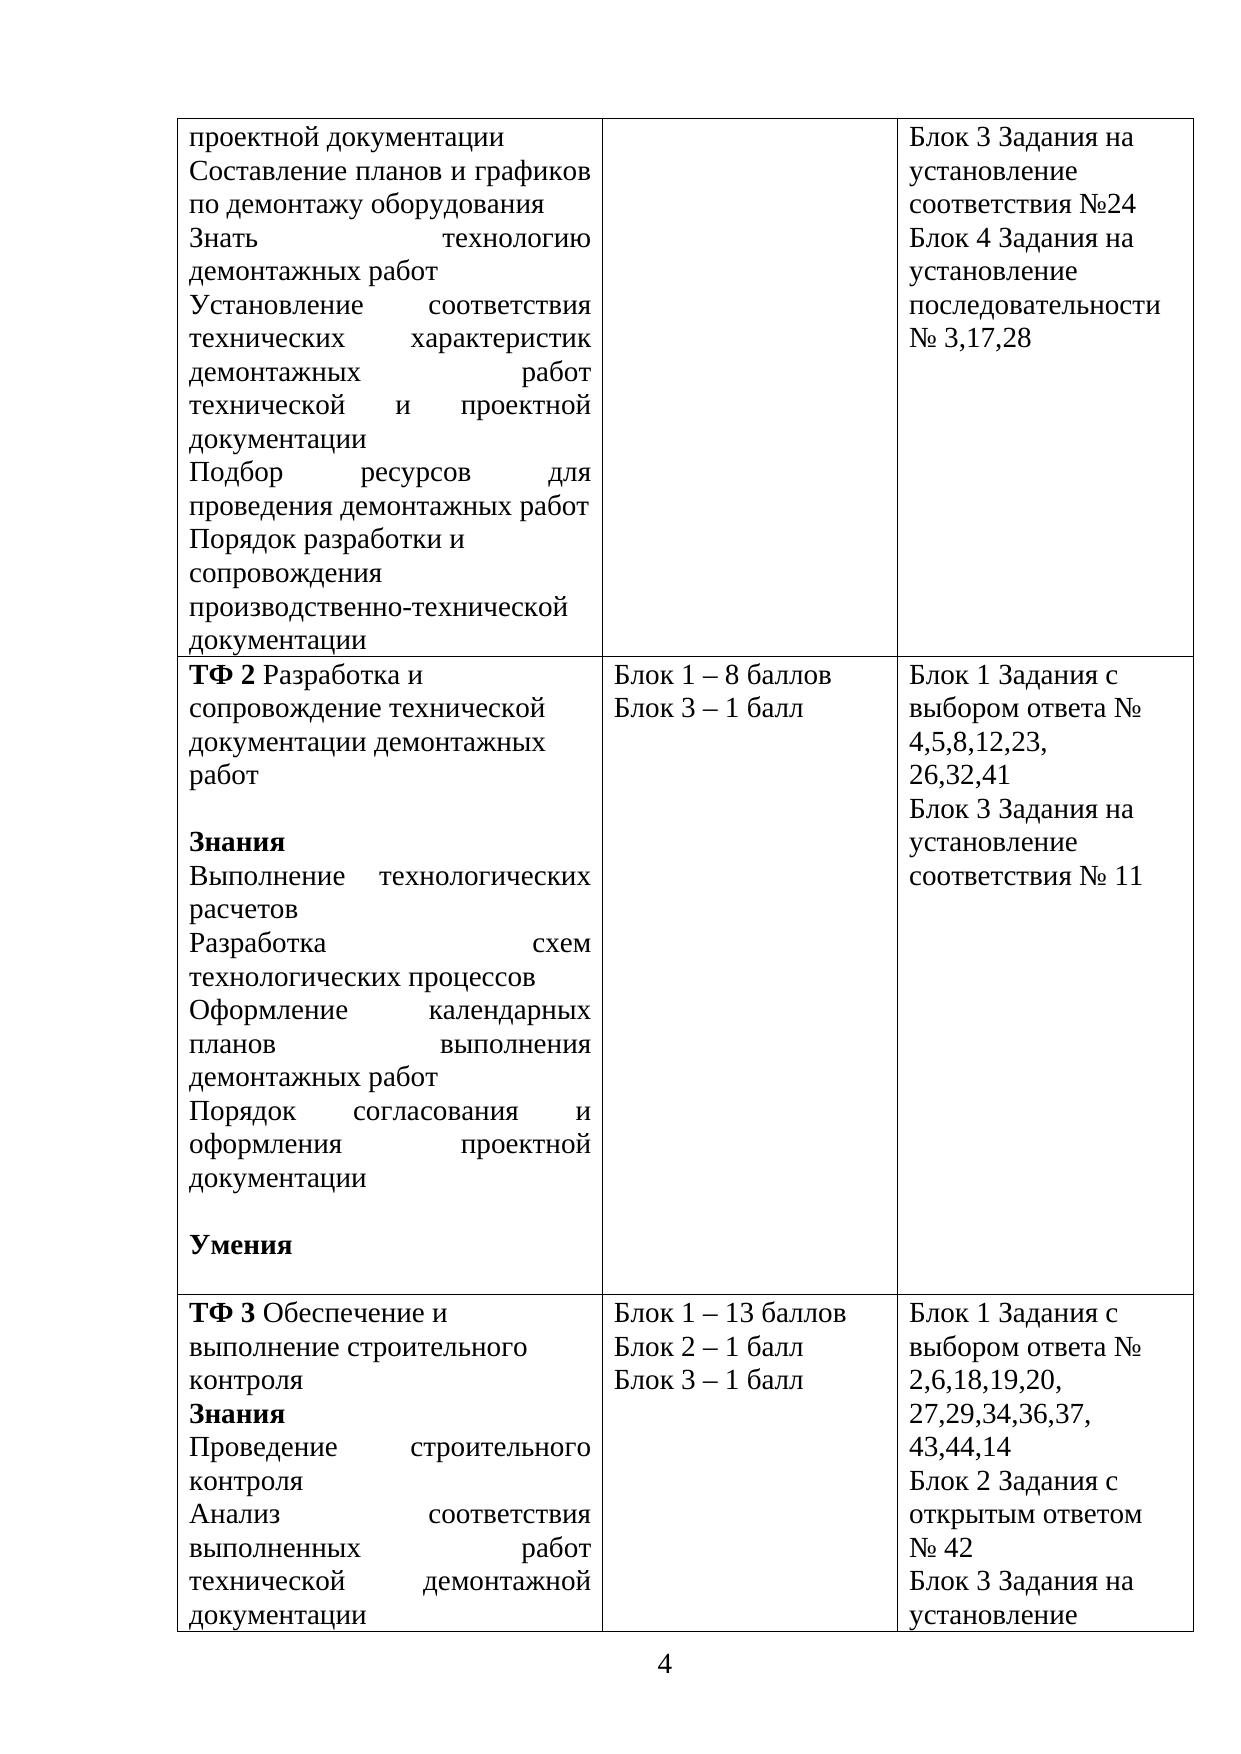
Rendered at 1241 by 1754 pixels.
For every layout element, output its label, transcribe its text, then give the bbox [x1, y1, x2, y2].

table_cell ТФ 2 Разработка и сопровождение технической документации демонтажных работ Знания Выполнение технологических расчетов Разработка схем технологических процессов Оформление календарных планов выполнения демонтажных работ Порядок согласования и оформления проектной документации Умения [178, 657, 602, 1294]
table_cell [603, 1295, 897, 1631]
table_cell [178, 1295, 602, 1631]
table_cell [178, 119, 602, 656]
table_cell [603, 119, 897, 656]
table_cell Блок 1 Задания с выбором ответа № 4,5,8,12,23, 26,32,41 Блок 3 Задания на установление соответствия № 11 [898, 657, 1193, 1294]
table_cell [898, 119, 1193, 656]
table_cell Блок 1 – 8 баллов Блок 3 – 1 балл [603, 657, 897, 1294]
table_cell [898, 1295, 1193, 1631]
